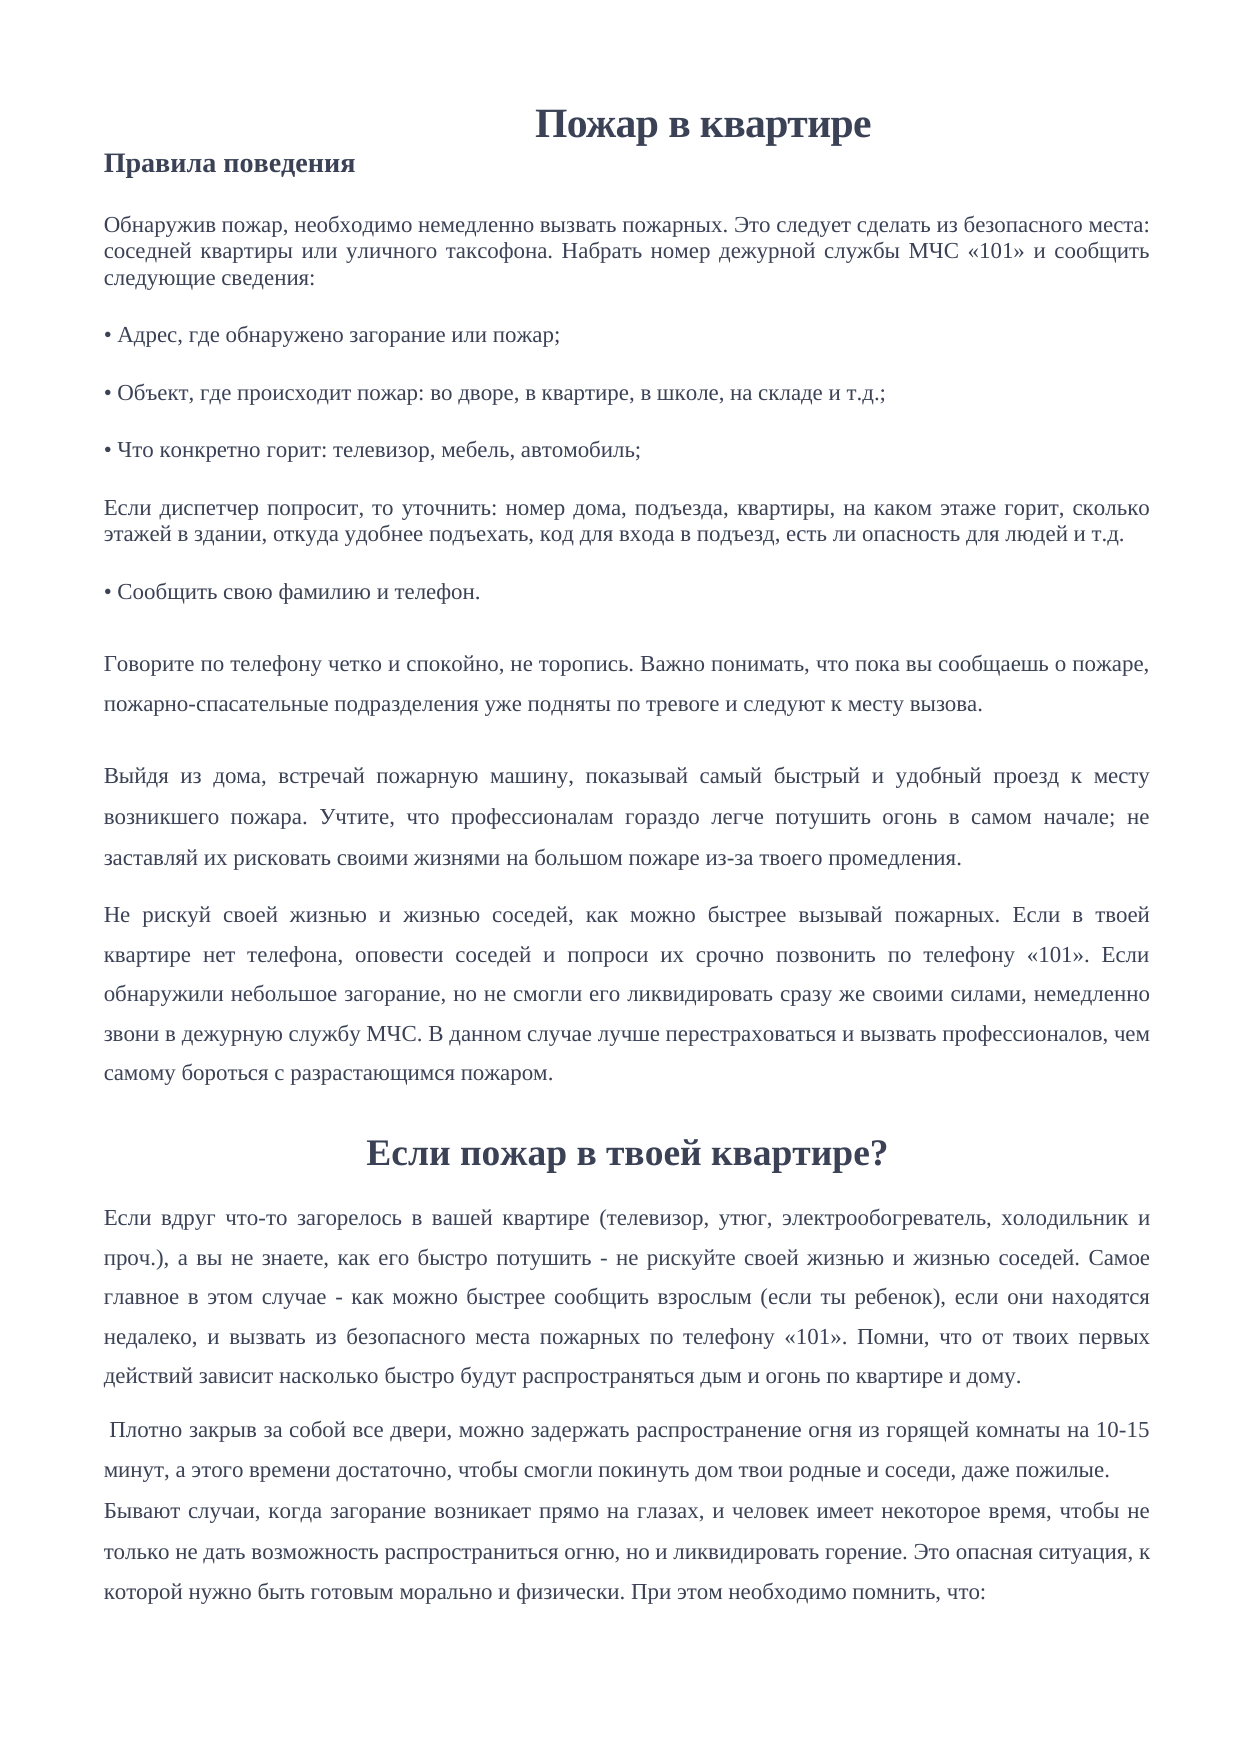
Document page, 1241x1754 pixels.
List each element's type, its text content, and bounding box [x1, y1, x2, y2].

subtitle Пожар в квартире [103, 98, 1152, 146]
text • Сообщить свою фамилию и телефон. [103, 578, 1152, 604]
text Если диспетчер попросит, то уточнить: номер дома, подъезда, квартиры, на каком этаже горит, сколько этажей в здании, откуда удобнее подъехать, код для входа в подъезд, есть ли опасность для людей и т.д. [103, 494, 1152, 547]
text Выйдя из дома, встречай пожарную машину, показывай самый быстрый и удобный проезд к месту возникшего пожара. Учтите, что профессионалам гораздо легче потушить огонь в самом начале; не заставляй их рисковать своими жизнями на большом пожаре из-за твоего промедления. [103, 748, 1152, 870]
subtitle Правила поведения [103, 146, 1152, 178]
text Говорите по телефону четко и спокойно, не торопись. Важно понимать, что пока вы сообщаешь о пожаре, пожарно-спасательные подразделения уже подняты по тревоге и следуют к месту вызова. [103, 636, 1152, 717]
text Не рискуй своей жизнью и жизнью соседей, как можно быстрее вызывай пожарных. Если в твоей квартире нет телефона, оповести соседей и попроси их срочно позвонить по телефону «101». Если обнаружили небольшое загорание, но не смогли его ликвидировать сразу же своими силами, немедленно звони в дежурную службу МЧС. В данном случае лучше перестраховаться и вызвать профессионалов, чем самому бороться с разрастающимся пожаром. [103, 901, 1152, 1086]
text • Что конкретно горит: телевизор, мебель, автомобиль; [103, 436, 1152, 463]
text Бывают случаи, когда загорание возникает прямо на глазах, и человек имеет некоторое время, чтобы не только не дать возможность распространиться огню, но и ликвидировать горение. Это опасная ситуация, к которой нужно быть готовым морально и физически. При этом необходимо помнить, что: [103, 1483, 1152, 1605]
text Плотно закрыв за собой все двери, можно задержать распространение огня из горящей комнаты на 10-15 минут, а этого времени достаточно, чтобы смогли покинуть дом твои родные и соседи, даже пожилые. [103, 1402, 1152, 1483]
text • Объект, где происходит пожар: во дворе, в квартире, в школе, на складе и т.д.; [103, 379, 1152, 405]
text • Адрес, где обнаружено загорание или пожар; [103, 321, 1152, 348]
text Если пожар в твоей квартире? [103, 1130, 1152, 1173]
text Если вдруг что-то загорелось в вашей квартире (телевизор, утюг, электрообогреватель, холодильник и проч.), а вы не знаете, как его быстро потушить - не рискуйте своей жизнью и жизнью соседей. Самое главное в этом случае - как можно быстрее сообщить взрослым (если ты ребенок), если они находятся недалеко, и вызвать из безопасного места пожарных по телефону «101». Помни, что от твоих первых действий зависит насколько быстро будут распространяться дым и огонь по квартире и дому. [103, 1204, 1152, 1388]
text Обнаружив пожар, необходимо немедленно вызвать пожарных. Это следует сделать из безопасного места: соседней квартиры или уличного таксофона. Набрать номер дежурной службы МЧС «101» и сообщить следующие сведения: [103, 211, 1152, 290]
